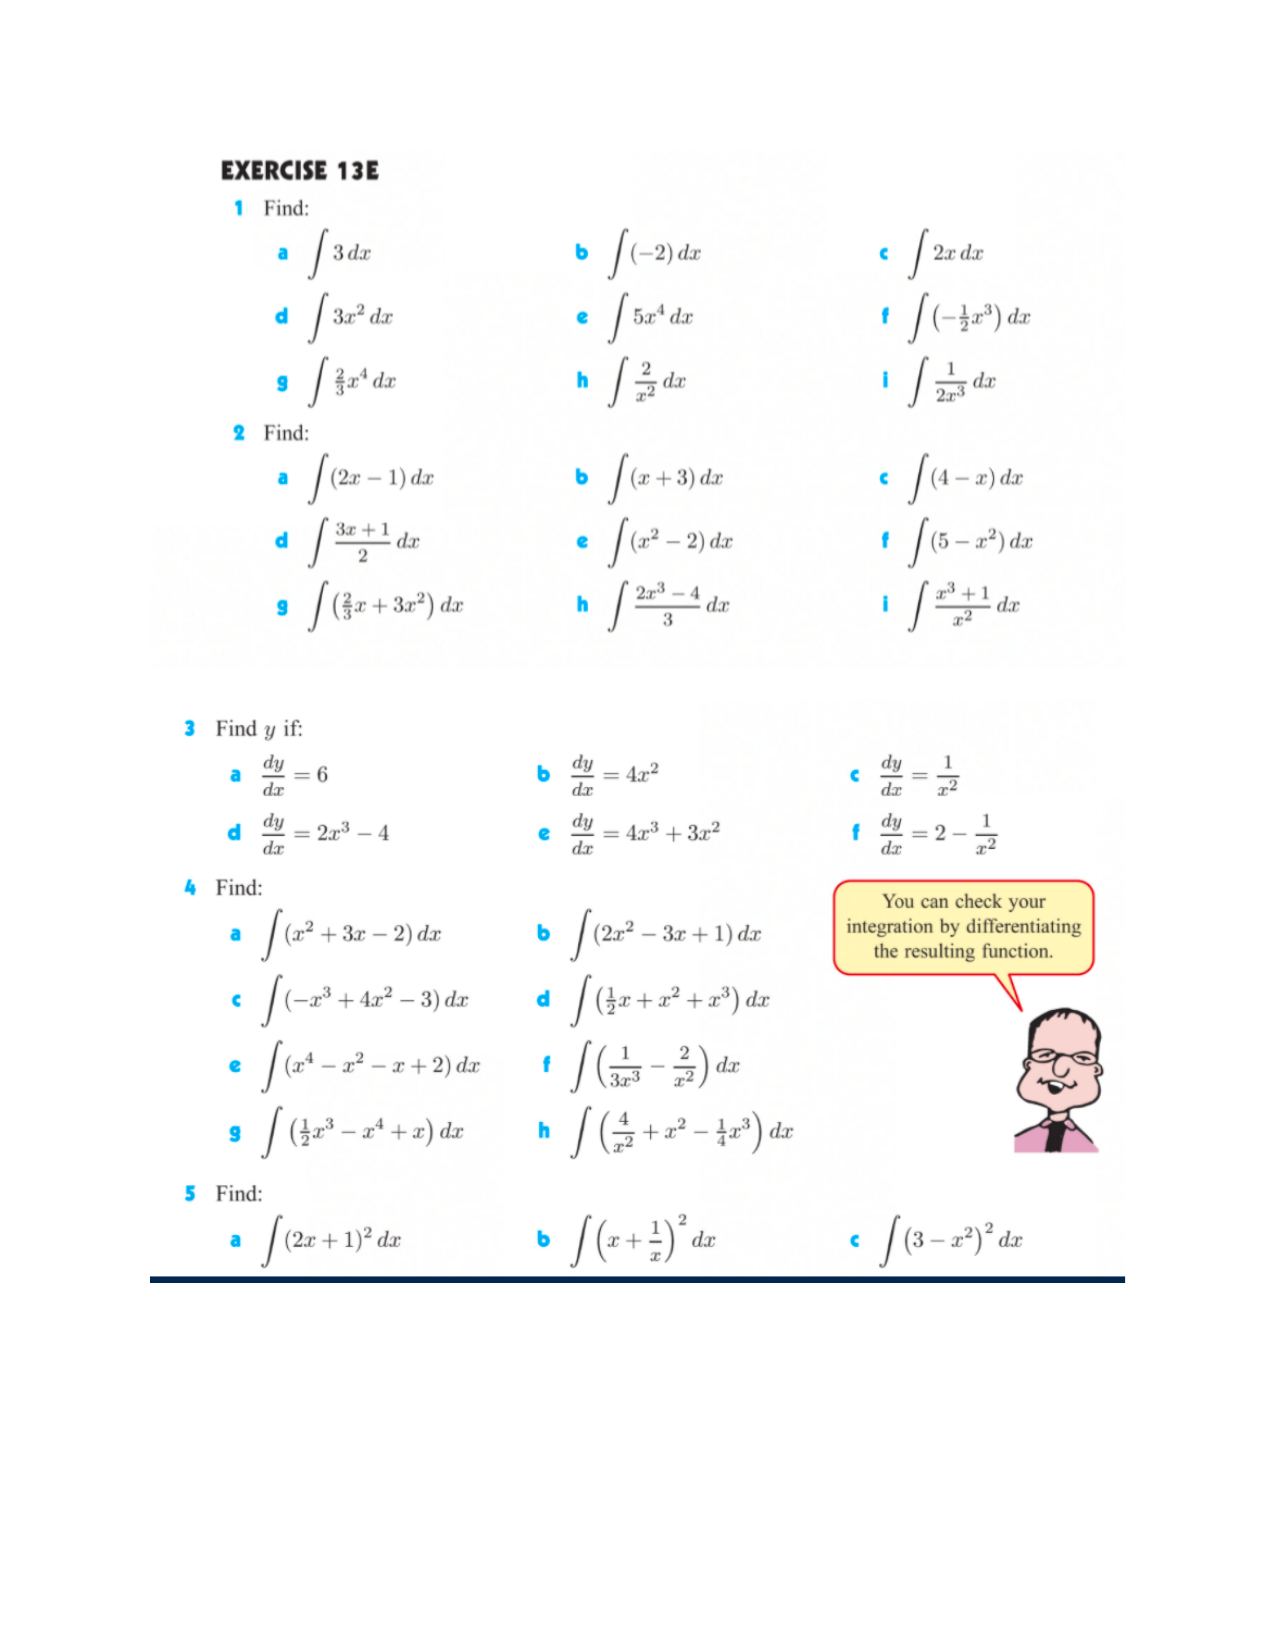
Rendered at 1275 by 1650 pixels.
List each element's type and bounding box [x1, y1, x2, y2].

picture [150, 150, 1125, 669]
picture [150, 699, 1125, 1283]
